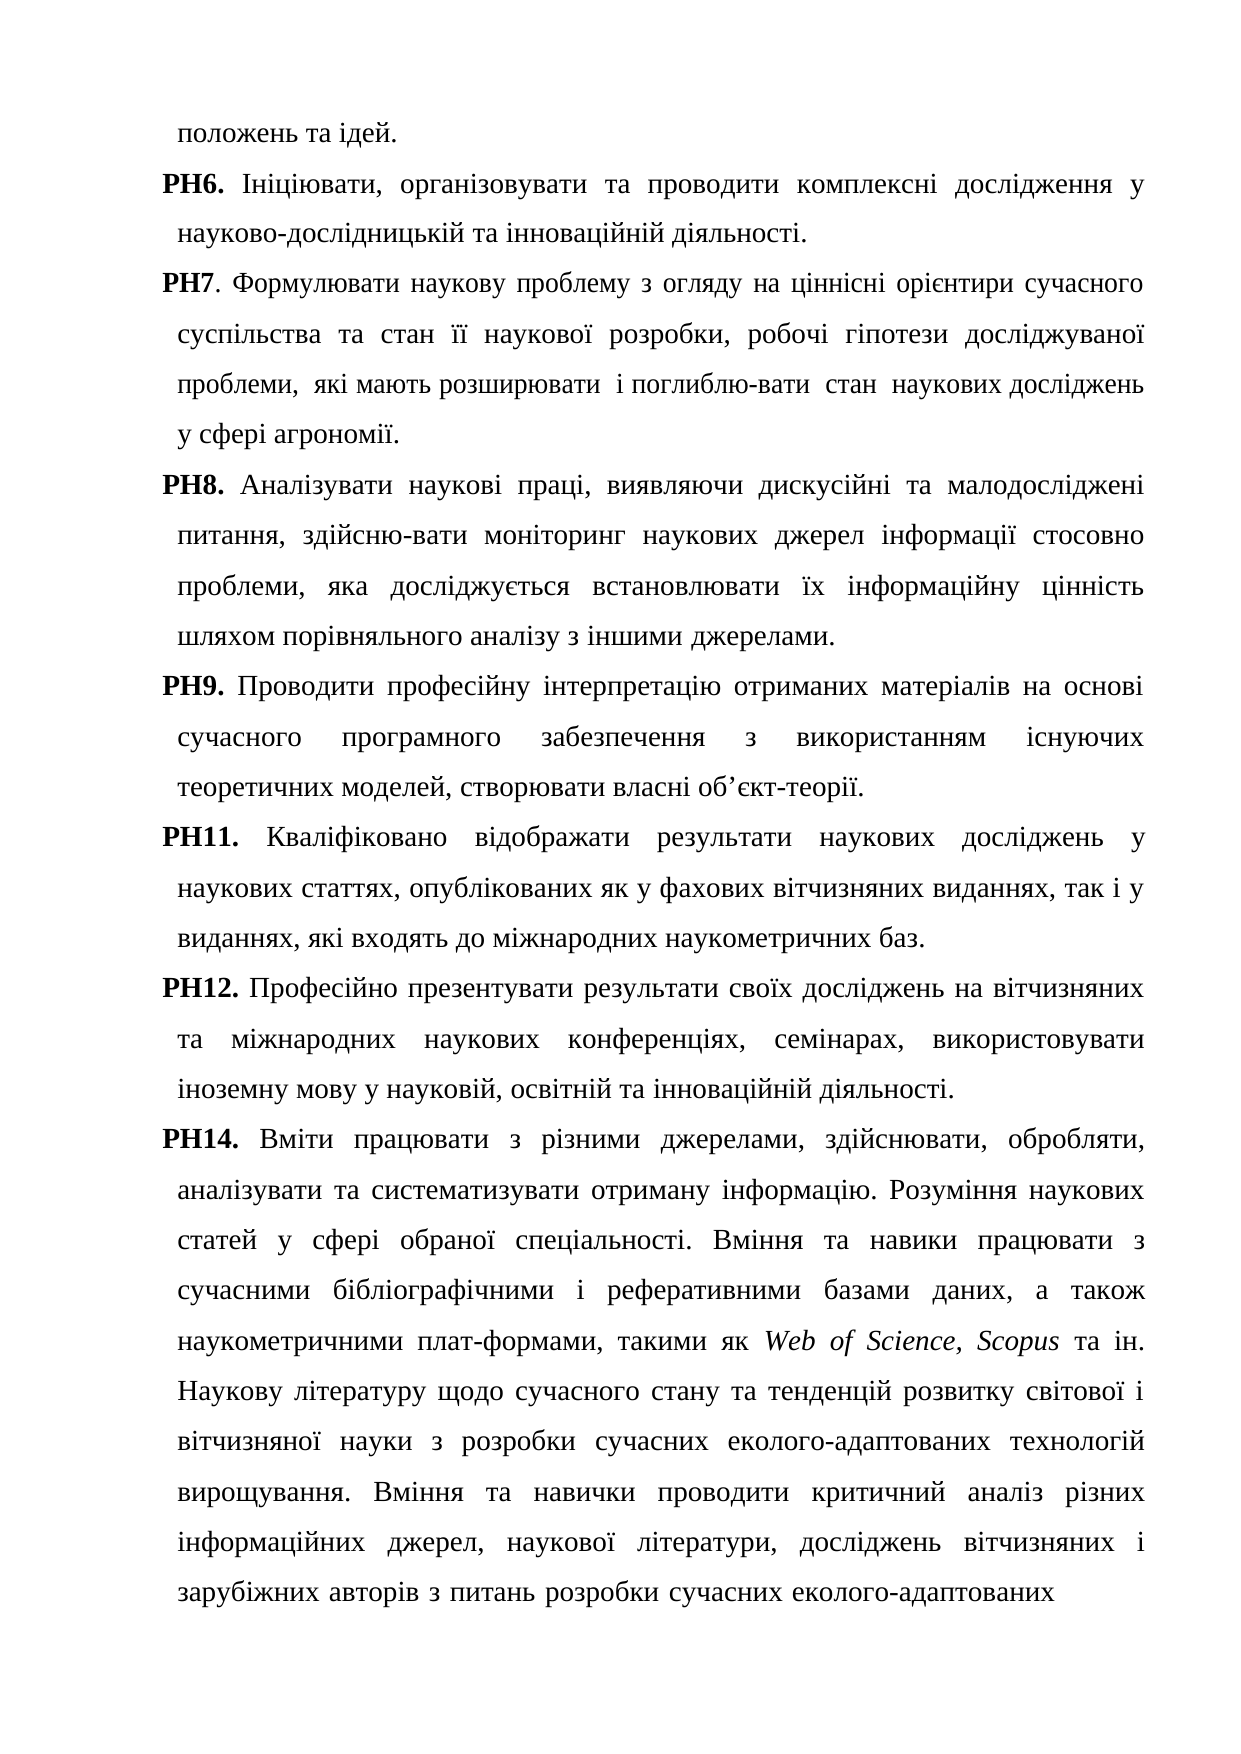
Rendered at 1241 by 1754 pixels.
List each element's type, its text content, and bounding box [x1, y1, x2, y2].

text РН12. Професійно презентувати результати своїх досліджень на вітчизняних та міжнародних наукових конференціях, семінарах, використовувати іноземну мову у науковій, освітній та інноваційній діяльності. [162, 970, 1145, 1104]
text РН6. Ініціювати, організовувати та проводити комплексні дослідження у науково-дослідницькій та інноваційній діяльності. [162, 166, 1144, 249]
text РН8. Аналізувати наукові праці, виявляючи дискусійні та малодосліджені питання, здійсню-вати моніторинг наукових джерел інформації стосовно проблеми, яка досліджується встановлювати їх інформаційну цінність шляхом порівняльного аналізу з іншими джерелами. [162, 467, 1144, 652]
text РН11. Кваліфіковано відображати результати наукових досліджень у наукових статтях, опублікованих як у фахових вітчизняних виданнях, так і у виданнях, які входять до міжнародних наукометричних баз. [162, 819, 1145, 953]
text РН14. Вміти працювати з різними джерелами, здійснювати, обробляти, аналізувати та систематизувати отриману інформацію. Розуміння наукових статей у сфері обраної спеціальності. Вміння та навики працювати з сучасними бібліографічними і реферативними базами даних, а також наукометричними плат-формами, такими як Web of Science, Scopus та ін. Наукову літературу щодо сучасного стану та тенденцій розвитку світової і вітчизняної науки з розробки сучасних еколого-адаптованих технологій вирощування. Вміння та навички проводити критичний аналіз різних інформаційних джерел, наукової літератури, досліджень вітчизняних і зарубіжних авторів з питань розробки сучасних еколого-адаптованих [162, 1121, 1145, 1608]
text РН9. Проводити професійну інтерпретацію отриманих матеріалів на основі сучасного програмного забезпечення з використанням існуючих теоретичних моделей, створювати власні об’єкт-теорії. [162, 668, 1144, 803]
text положень та ідей. [177, 115, 1223, 149]
text РН7. Формулювати наукову проблему з огляду на ціннісні орієнтири сучасного суспільства та стан її наукової розробки, робочі гіпотези досліджуваної проблеми, які мають розширювати і поглиблю-вати стан наукових досліджень у сфері агрономії. [162, 266, 1144, 450]
